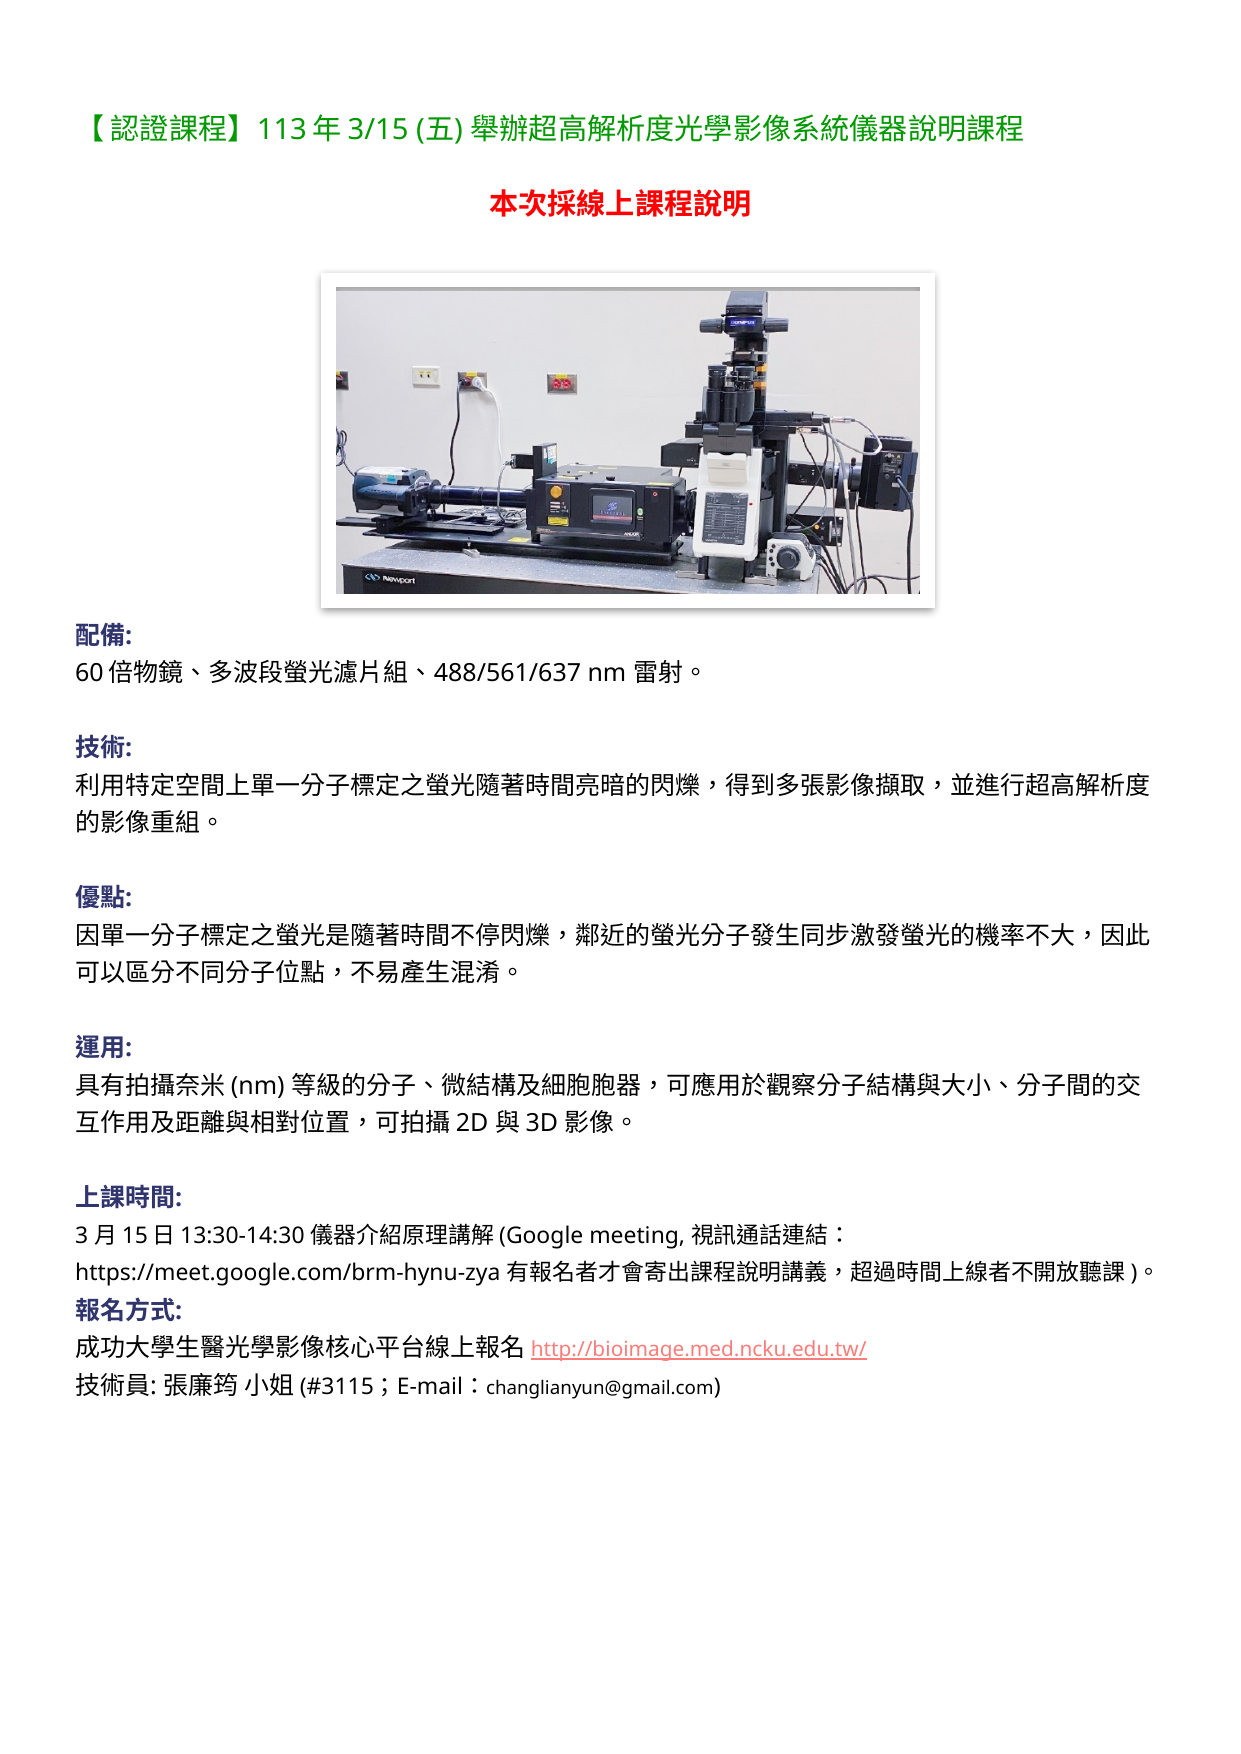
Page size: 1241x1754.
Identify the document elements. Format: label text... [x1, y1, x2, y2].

text 報名方式: 成功大學生醫光學影像核心平台線上報名 http://bioimage.med.ncku.edu.tw/ [75, 1289, 1165, 1364]
text 60倍物鏡、多波段螢光濾片組、488/561/637 nm 雷射。 [75, 652, 1165, 689]
text 因單一分子標定之螢光是隨著時間不停閃爍，鄰近的螢光分子發生同步激發螢光的機率不大，因此可以區分不同分子位點，不易產生混淆。 [75, 914, 1165, 989]
text 本次採線上課程說明 [75, 164, 1165, 239]
text 技術: [75, 727, 1165, 764]
text 運用: [75, 1027, 1165, 1064]
text 利用特定空間上單一分子標定之螢光隨著時間亮暗的閃爍，得到多張影像擷取，並進行超高解析度的影像重組。 [75, 764, 1165, 839]
text 上課時間: [75, 1177, 1165, 1214]
text 【 認證課程】113年3/15 (五) 舉辦超高解析度光學影像系統儀器說明課程 [75, 89, 1165, 164]
text 3 月15日13:30-14:30 儀器介紹原理講解 (Google meeting, 視訊通話連結：https://meet.google.com/brm-hynu-zya 有報名者才會寄出課程說明講義，超過時間上線者不開放聽課 )。 [75, 1214, 1165, 1289]
text 具有拍攝奈米 (nm) 等級的分子、微結構及細胞胞器，可應用於觀察分子結構與大小、分子間的交互作用及距離與相對位置，可拍攝 2D 與 3D 影像。 [75, 1064, 1165, 1139]
picture [336, 291, 920, 594]
text 配備: [75, 614, 1165, 652]
text 技術員: 張廉筠 小姐 (#3115；E-mail：changlianyun@gmail.com) [75, 1364, 1165, 1402]
text 優點: [75, 877, 1165, 914]
